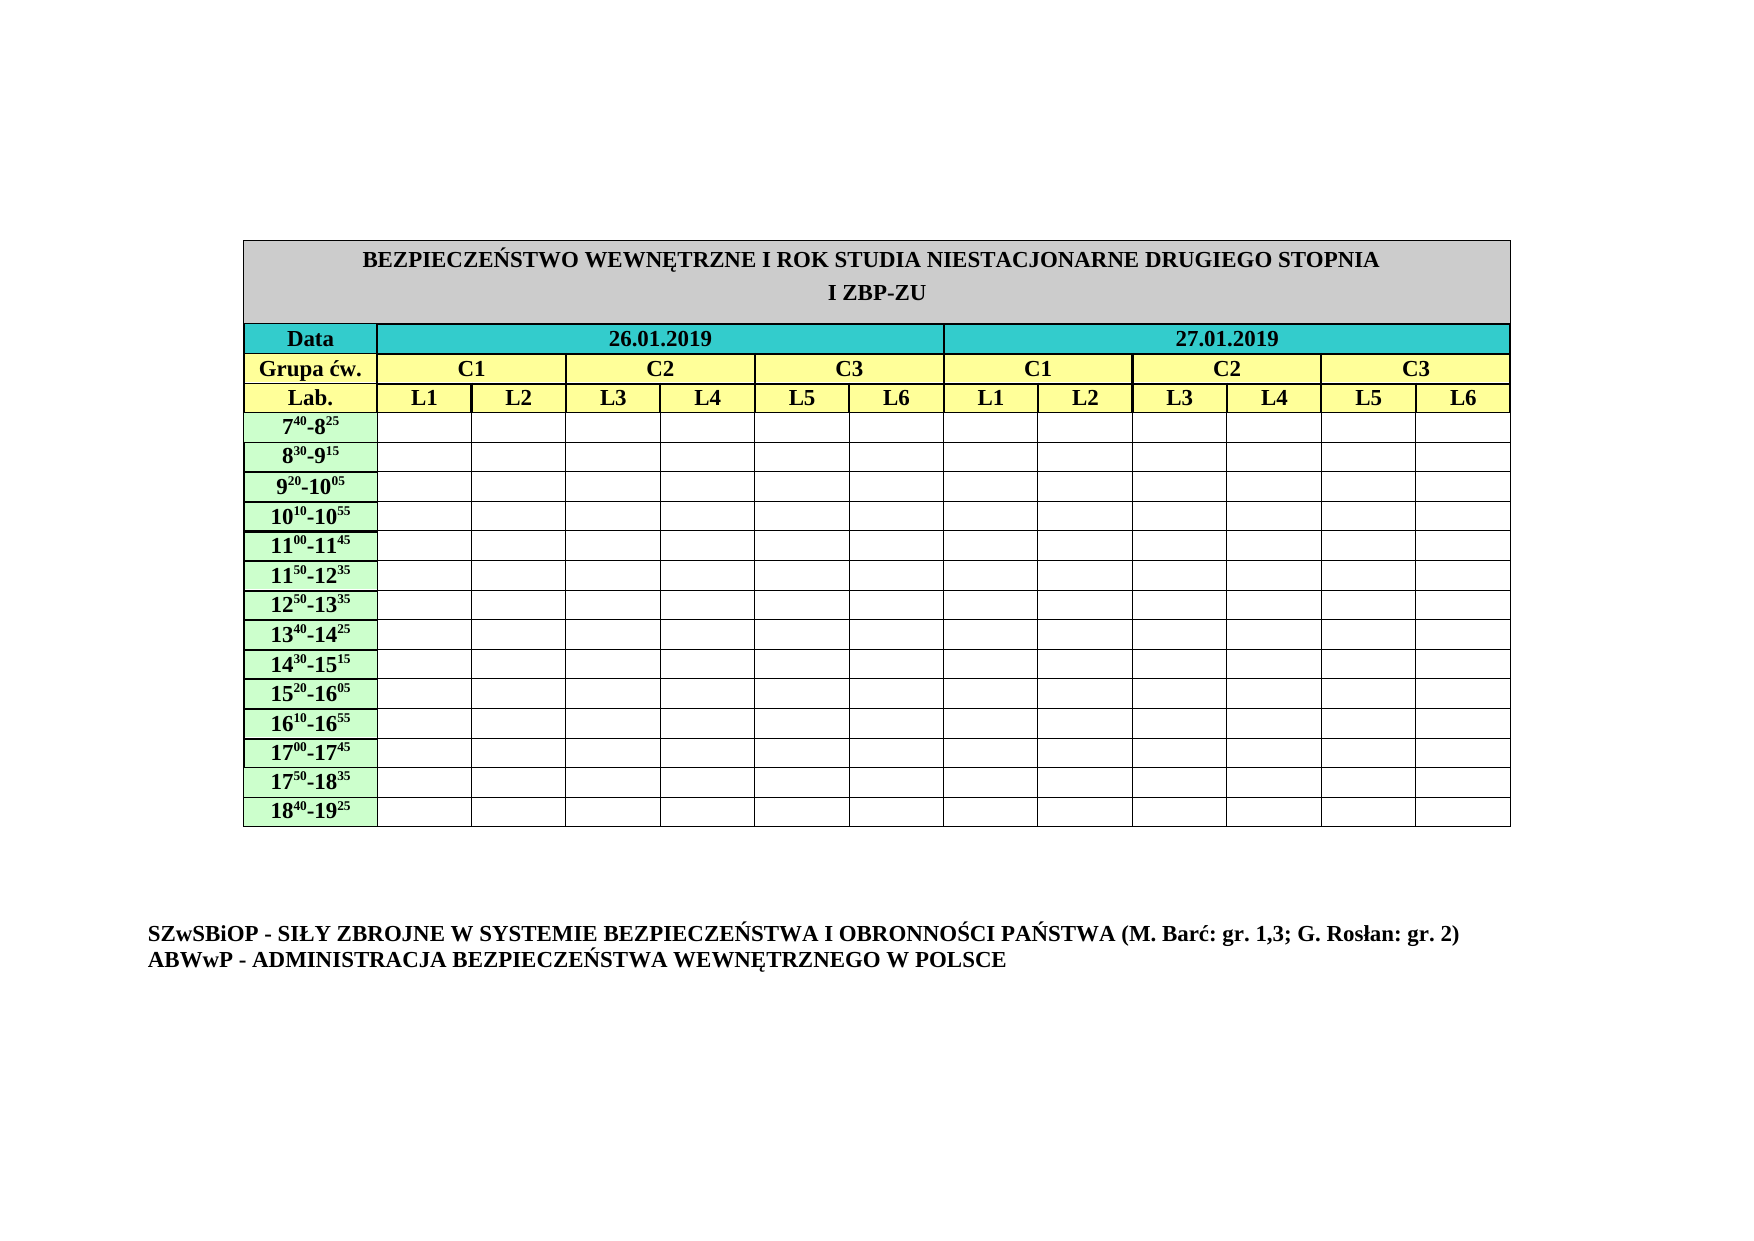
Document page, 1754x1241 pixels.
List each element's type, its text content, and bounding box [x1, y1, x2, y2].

table_cell [472, 739, 565, 767]
table_cell [1133, 768, 1226, 797]
table_cell [755, 413, 849, 442]
table_cell L6 [850, 385, 943, 412]
table_cell [850, 739, 943, 767]
table_cell [661, 620, 754, 649]
table_cell L2 [1039, 385, 1131, 412]
table_cell [1416, 502, 1510, 530]
table_cell Data [245, 324, 376, 353]
table_cell [755, 531, 849, 560]
table_cell [1322, 472, 1415, 501]
table_cell [1227, 502, 1321, 530]
table_cell L5 [756, 385, 848, 412]
table_cell [472, 591, 565, 619]
table_cell [661, 798, 754, 826]
table_cell L3 [1134, 385, 1226, 412]
table_cell [1133, 650, 1226, 678]
table_cell [378, 709, 471, 737]
table_cell [1416, 591, 1510, 619]
table_cell [661, 709, 754, 737]
table_cell [661, 591, 754, 619]
table_cell 27.01.2019 [945, 325, 1509, 353]
table_cell [566, 531, 660, 560]
table_cell [378, 443, 471, 471]
table_cell 1750-1835 [244, 768, 377, 797]
table_cell [1322, 413, 1415, 442]
table_cell [661, 650, 754, 678]
table_cell [378, 561, 471, 589]
table_cell 740-825 [244, 413, 377, 442]
table_cell 1840-1925 [244, 798, 377, 826]
table_cell [1133, 739, 1226, 767]
table_cell [1038, 502, 1132, 530]
table_cell [1133, 502, 1226, 530]
table_cell 1430-1515 [245, 651, 377, 678]
table_cell [378, 502, 471, 530]
table_cell [1038, 591, 1132, 619]
table_cell [1416, 443, 1510, 471]
table_cell [472, 709, 565, 737]
table_cell [1322, 443, 1415, 471]
table_cell [1322, 502, 1415, 530]
table_cell [566, 739, 660, 767]
table_cell [566, 679, 660, 708]
table_cell [1038, 739, 1132, 767]
table_cell [944, 709, 1037, 737]
table_cell [1227, 620, 1321, 649]
table_cell [755, 502, 849, 530]
table_header BEZPIECZEŃSTWO WEWNĘTRZNE I ROK STUDIA NIESTACJONARNE DRUGIEGO STOPNIA I ZBP-ZU [244, 241, 1510, 323]
table_cell L4 [1228, 385, 1320, 412]
table_cell [661, 472, 754, 501]
table_cell [1133, 620, 1226, 649]
table_cell [1038, 413, 1132, 442]
table_cell 26.01.2019 [378, 325, 943, 353]
table_cell [1133, 798, 1226, 826]
table_cell [1133, 472, 1226, 501]
table_cell [1227, 650, 1321, 678]
table_cell [1416, 650, 1510, 678]
table_cell [1416, 679, 1510, 708]
table_cell [378, 531, 471, 560]
table_cell [566, 502, 660, 530]
table_cell C2 [567, 355, 754, 382]
table_cell [472, 768, 565, 797]
table_cell [566, 709, 660, 737]
table_cell [661, 561, 754, 589]
table_cell [566, 591, 660, 619]
table_cell [944, 591, 1037, 619]
table_cell [1227, 679, 1321, 708]
table_cell 1250-1335 [245, 592, 377, 619]
table_cell [850, 650, 943, 678]
table_cell [1227, 709, 1321, 737]
table_cell [1038, 709, 1132, 737]
table_cell L1 [378, 385, 470, 412]
table_cell [944, 798, 1037, 826]
table_cell Grupa ćw. [245, 354, 376, 382]
table_cell [472, 620, 565, 649]
table_cell [1227, 561, 1321, 589]
table_cell [472, 561, 565, 589]
table_cell [472, 679, 565, 708]
table_cell L4 [661, 385, 754, 412]
table_cell [472, 502, 565, 530]
table_cell [472, 472, 565, 501]
table_cell [755, 679, 849, 708]
table_cell [1322, 591, 1415, 619]
table_cell [944, 472, 1037, 501]
table_cell [1038, 650, 1132, 678]
table_cell [472, 443, 565, 471]
table_cell [850, 531, 943, 560]
table_cell 920-1005 [245, 473, 377, 501]
table_cell [1416, 798, 1510, 826]
table_cell [944, 679, 1037, 708]
table_cell [1133, 413, 1226, 442]
table_cell 1610-1655 [245, 710, 377, 737]
table_cell [1038, 620, 1132, 649]
table_cell [1416, 709, 1510, 737]
table_cell [1038, 561, 1132, 589]
table_cell [1416, 561, 1510, 589]
table_cell [1416, 413, 1510, 442]
table_cell C1 [378, 355, 565, 382]
table_cell C2 [1134, 355, 1320, 382]
table_cell 1150-1235 [245, 562, 377, 589]
table_cell [661, 679, 754, 708]
table_cell [850, 443, 943, 471]
table_cell [944, 768, 1037, 797]
table_cell [472, 650, 565, 678]
table_cell [755, 443, 849, 471]
table_cell [1227, 472, 1321, 501]
table_cell 830-915 [245, 443, 377, 471]
table_cell [378, 798, 471, 826]
table_cell [566, 620, 660, 649]
table_cell [378, 739, 471, 767]
table_cell [1133, 679, 1226, 708]
table_cell C3 [756, 355, 943, 382]
table_cell [1322, 679, 1415, 708]
table_cell [661, 768, 754, 797]
table_cell [661, 413, 754, 442]
table_cell [1227, 531, 1321, 560]
table_cell [566, 561, 660, 589]
table_cell L3 [567, 385, 659, 412]
table_cell [944, 620, 1037, 649]
table_cell L2 [473, 385, 565, 412]
table_cell [1133, 709, 1226, 737]
table_cell [755, 798, 849, 826]
table_cell [850, 798, 943, 826]
table_cell 1010-1055 [245, 503, 377, 530]
table_cell [944, 561, 1037, 589]
table_cell 1100-1145 [245, 533, 377, 560]
table_cell 1700-1745 [245, 740, 377, 767]
table_cell [378, 650, 471, 678]
table_cell [1416, 768, 1510, 797]
table_cell [1133, 531, 1226, 560]
table_cell [755, 739, 849, 767]
table_cell [755, 591, 849, 619]
table_cell [378, 591, 471, 619]
table_cell [1322, 739, 1415, 767]
table_cell [566, 768, 660, 797]
table_cell [850, 591, 943, 619]
table_cell [1227, 739, 1321, 767]
table_cell [566, 798, 660, 826]
table_cell [378, 679, 471, 708]
table_cell [1227, 798, 1321, 826]
table_cell [566, 472, 660, 501]
table_cell [850, 709, 943, 737]
table_cell [850, 502, 943, 530]
table_cell [1322, 561, 1415, 589]
table_cell [661, 443, 754, 471]
table_cell [1416, 472, 1510, 501]
table_cell [850, 561, 943, 589]
table_cell [566, 443, 660, 471]
table_cell [1133, 591, 1226, 619]
table_cell [755, 561, 849, 589]
table_cell [1227, 443, 1321, 471]
table_cell [378, 768, 471, 797]
table_cell [944, 443, 1037, 471]
table_cell [661, 739, 754, 767]
table_cell [944, 413, 1037, 442]
table_cell [1322, 768, 1415, 797]
table_cell [1227, 413, 1321, 442]
table_cell [1322, 650, 1415, 678]
table_cell [1038, 679, 1132, 708]
table_cell L5 [1322, 385, 1415, 412]
table_cell [1416, 739, 1510, 767]
table_cell [661, 502, 754, 530]
table_cell [1416, 531, 1510, 560]
table_cell [1038, 768, 1132, 797]
table_cell [755, 709, 849, 737]
table_cell [1322, 798, 1415, 826]
table_cell [472, 531, 565, 560]
table_cell [850, 620, 943, 649]
table_cell [1133, 561, 1226, 589]
table_cell [1322, 709, 1415, 737]
table_cell [1038, 443, 1132, 471]
table_cell [850, 679, 943, 708]
table_cell [661, 531, 754, 560]
table_cell [944, 650, 1037, 678]
table_cell [944, 739, 1037, 767]
table_cell [1038, 472, 1132, 501]
table_cell [1227, 768, 1321, 797]
table_cell [378, 472, 471, 501]
table_cell 1520-1605 [245, 680, 377, 708]
table_cell Lab. [245, 384, 376, 412]
table_cell [1133, 443, 1226, 471]
table_cell [1322, 620, 1415, 649]
table_cell [566, 650, 660, 678]
text ABWwP - ADMINISTRACJA BEZPIECZEŃSTWA WEWNĘTRZNEGO W POLSCE [148, 946, 1606, 973]
table_cell [1416, 620, 1510, 649]
table_cell [850, 768, 943, 797]
table_cell [755, 768, 849, 797]
table_cell [472, 798, 565, 826]
table_cell [1038, 531, 1132, 560]
table_cell [850, 413, 943, 442]
table_cell [472, 413, 565, 442]
table_cell C1 [945, 355, 1131, 382]
table_cell [1322, 531, 1415, 560]
table_cell [1038, 798, 1132, 826]
table_cell 1340-1425 [245, 621, 377, 649]
table_cell [944, 502, 1037, 530]
text SZwSBiOP - SIŁY ZBROJNE W SYSTEMIE BEZPIECZEŃSTWA I OBRONNOŚCI PAŃSTWA (M. Barć: gr. 1,3; G. Rosłan: gr. 2) [148, 920, 1606, 946]
table_cell L6 [1417, 385, 1509, 412]
table_cell [378, 413, 471, 442]
table_cell [755, 472, 849, 501]
table_cell L1 [945, 385, 1037, 412]
table_cell [850, 472, 943, 501]
table_cell [755, 620, 849, 649]
table_cell C3 [1322, 355, 1509, 382]
table_cell [1227, 591, 1321, 619]
table_cell [378, 620, 471, 649]
table_cell [566, 413, 660, 442]
table_cell [755, 650, 849, 678]
table_cell [944, 531, 1037, 560]
